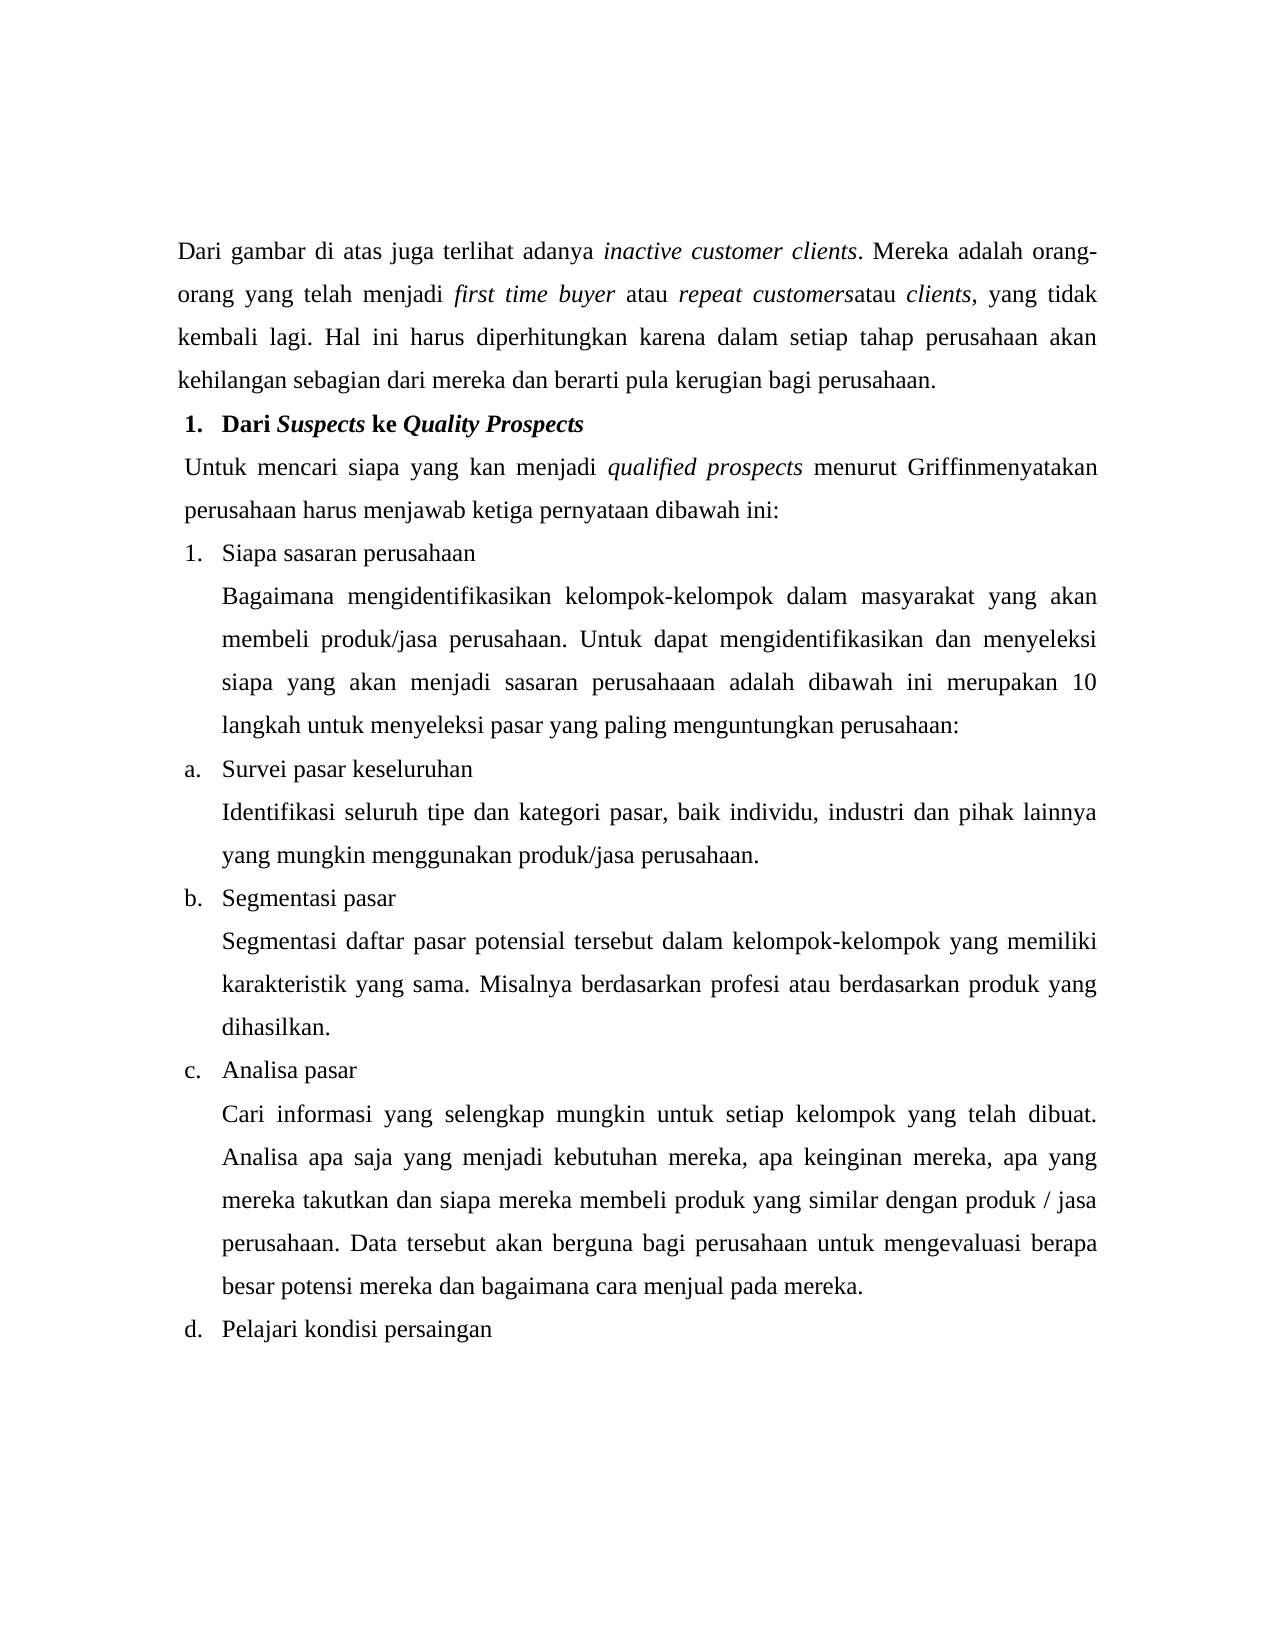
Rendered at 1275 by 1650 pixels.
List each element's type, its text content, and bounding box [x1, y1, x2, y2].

list Dari Suspects ke Quality Prospects [184, 409, 1098, 437]
text Cari informasi yang selengkap mungkin untuk setiap kelompok yang telah dibuat. Analisa apa saja yang menjadi kebutuhan mereka, apa keinginan mereka, apa yang mereka takutkan dan siapa mereka membeli produk yang similar dengan produk / jasa perusahaan. Data tersebut akan berguna bagi perusahaan untuk mengevaluasi berapa besar potensi mereka dan bagaimana cara menjual pada mereka. [222, 1099, 1098, 1300]
text Bagaimana mengidentifikasikan kelompok-kelompok dalam masyarakat yang akan membeli produk/jasa perusahaan. Untuk dapat mengidentifikasikan dan menyeleksi siapa yang akan menjadi sasaran perusahaaan adalah dibawah ini merupakan 10 langkah untuk menyeleksi pasar yang paling menguntungkan perusahaan: [222, 581, 1098, 739]
list Segmentasi pasar [184, 883, 1098, 912]
text Dari gambar di atas juga terlihat adanya inactive customer clients. Mereka adalah orang-orang yang telah menjadi first time buyer atau repeat customersatau clients, yang tidak kembali lagi. Hal ini harus diperhitungkan karena dalam setiap tahap perusahaan akan kehilangan sebagian dari mereka dan berarti pula kerugian bagi perusahaan. [177, 236, 1098, 394]
list Pelajari kondisi persaingan [184, 1314, 1098, 1343]
list Analisa pasar [184, 1056, 1098, 1084]
text Identifikasi seluruh tipe dan kategori pasar, baik individu, industri dan pihak lainnya yang mungkin menggunakan produk/jasa perusahaan. [222, 797, 1098, 869]
list Siapa sasaran perusahaan [184, 538, 1098, 567]
text Untuk mencari siapa yang kan menjadi qualified prospects menurut Griffinmenyatakan perusahaan harus menjawab ketiga pernyataan dibawah ini: [184, 452, 1098, 524]
list Survei pasar keseluruhan [184, 754, 1098, 782]
text Segmentasi daftar pasar potensial tersebut dalam kelompok-kelompok yang memiliki karakteristik yang sama. Misalnya berdasarkan profesi atau berdasarkan produk yang dihasilkan. [222, 926, 1098, 1041]
